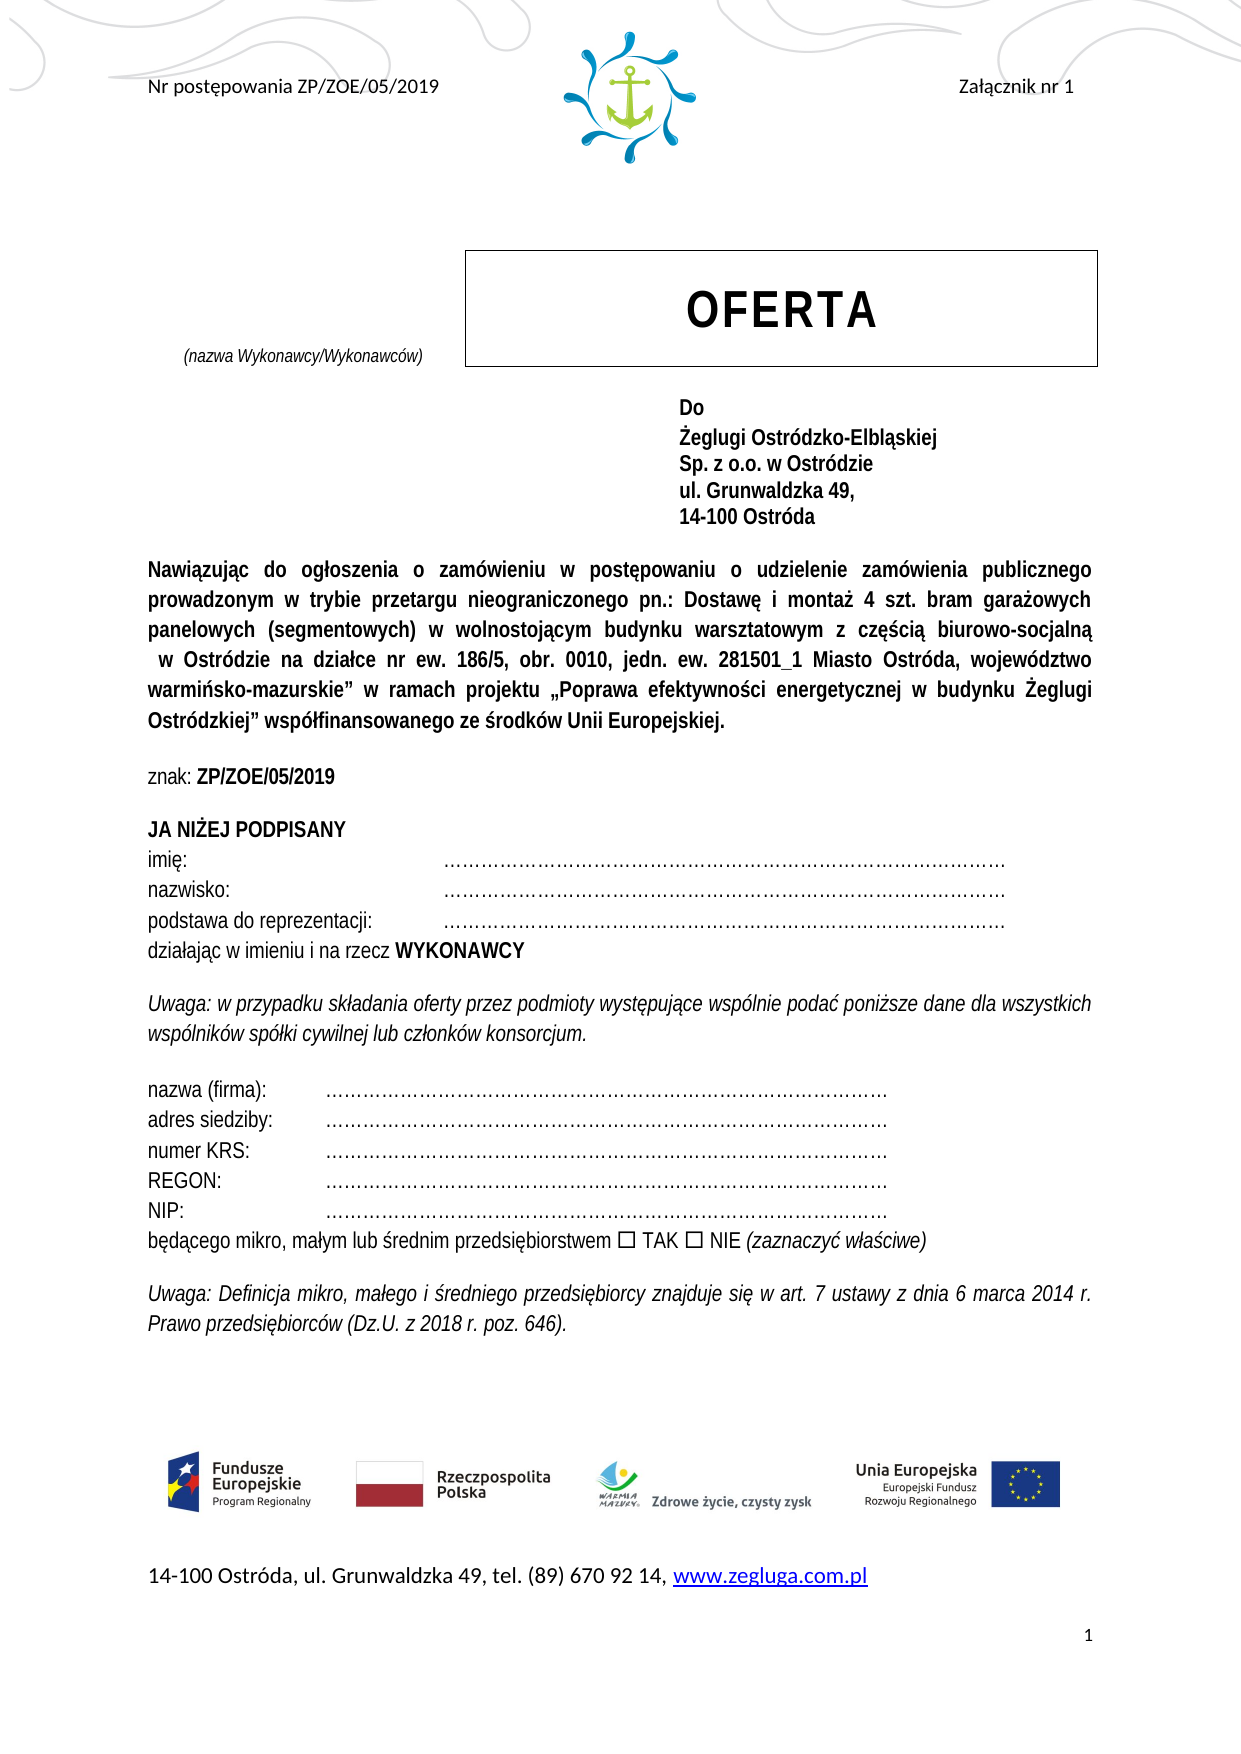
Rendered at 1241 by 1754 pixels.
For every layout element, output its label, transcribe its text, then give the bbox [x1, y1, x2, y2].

text znak: ZP/ZOE/05/2019 [148, 763, 1093, 789]
text REGON: ……………………………………………………………………………… [148, 1167, 1093, 1193]
text Nawiązując do ogłoszenia o zamówieniu w postępowaniu o udzielenie zamówienia publicznego prowadzonym w trybie przetargu nieograniczonego pn.: Dostawę i montaż 4 szt. bram garażowych panelowych (segmentowych) w wolnostojącym budynku warsztatowym z częścią biurowo-socjalną w Ostródzie na działce nr ew. 186/5, obr. 0010, jedn. ew. 281501_1 Miasto Ostróda, województwo warmińsko-mazurskie” w ramach projektu „Poprawa efektywności energetycznej w budynku Żeglugi Ostródzkiej” współfinansowanego ze środków Unii Europejskiej. [148, 556, 1093, 733]
picture [9, 0, 1241, 1527]
text JA NIŻEJ PODPISANY [148, 816, 1093, 842]
text Uwaga: Definicja mikro, małego i średniego przedsiębiorcy znajduje się w art. 7 ustawy z dnia 6 marca 2014 r. Prawo przedsiębiorców (Dz.U. z 2018 r. poz. 646). [148, 1280, 1093, 1337]
text imię: ……………………………………………………………………………… [148, 846, 1093, 872]
text Do [679, 394, 1090, 420]
text NIP: ……………………………………………………………………………… [148, 1197, 1093, 1223]
text 14-100 Ostróda [679, 503, 1093, 529]
table_header OFERTA [466, 251, 1097, 366]
text podstawa do reprezentacji: ……………………………………………………………………………… [148, 907, 1093, 933]
text będącego mikro, małym lub średnim przedsiębiorstwem TAK NIE (zaznaczyć właściwe) [148, 1227, 1093, 1254]
text działając w imieniu i na rzecz WYKONAWCY [148, 937, 1093, 963]
text nazwa (firma): ……………………………………………………………………………… [148, 1076, 1093, 1103]
text Żeglugi Ostródzko-Elbląskiej Sp. z o.o. w Ostródzie [679, 424, 1093, 477]
text nazwisko: ……………………………………………………………………………… [148, 876, 1093, 903]
text Uwaga: w przypadku składania oferty przez podmioty występujące wspólnie podać poniższe dane dla wszystkich wspólników spółki cywilnej lub członków konsorcjum. [148, 989, 1093, 1046]
text adres siedziby: ……………………………………………………………………………… [148, 1106, 1093, 1133]
text ul. Grunwaldzka 49, [679, 477, 1093, 503]
table_header (nazwa Wykonawcy/Wykonawców) [141, 250, 465, 366]
text numer KRS: ……………………………………………………………………………… [148, 1137, 1093, 1163]
